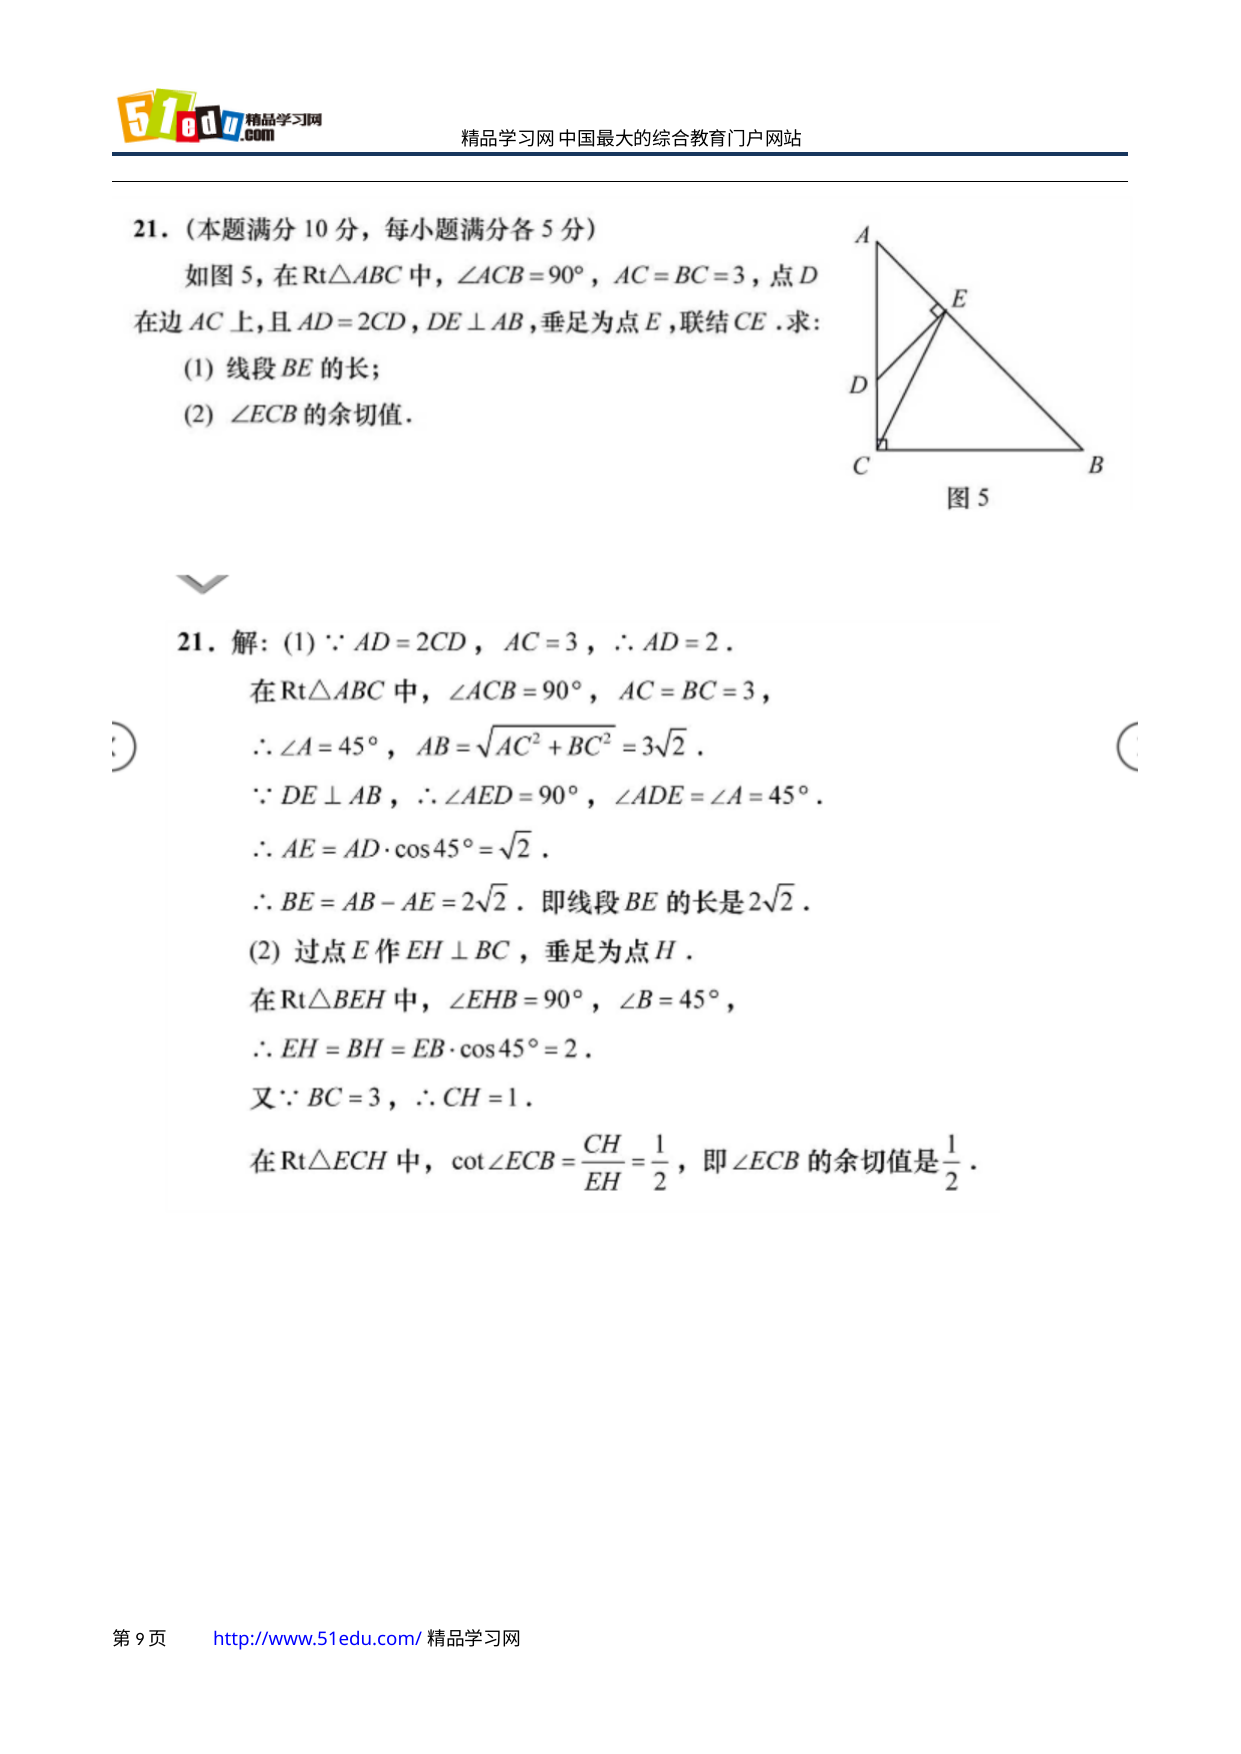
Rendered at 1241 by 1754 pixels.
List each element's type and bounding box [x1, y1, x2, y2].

picture [112, 195, 1138, 1329]
picture [112, 88, 330, 145]
